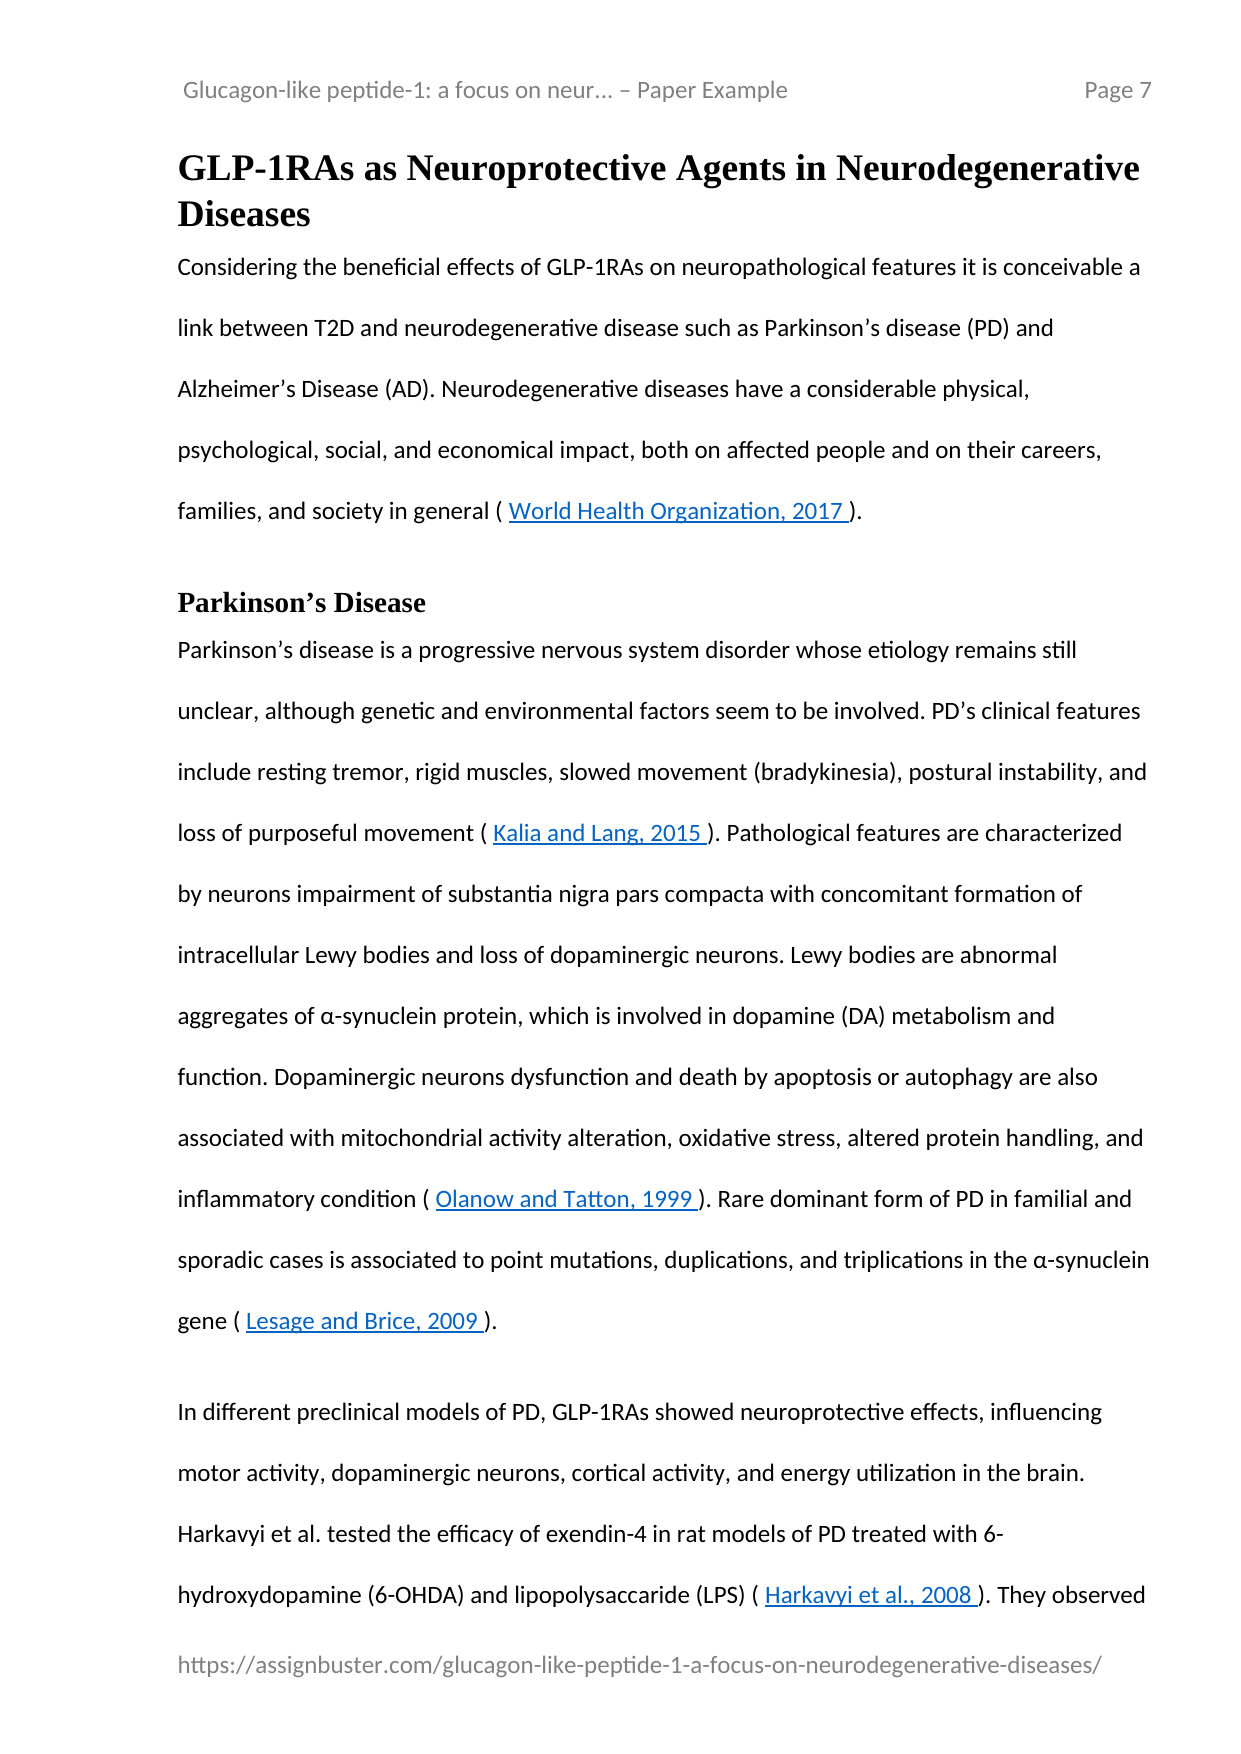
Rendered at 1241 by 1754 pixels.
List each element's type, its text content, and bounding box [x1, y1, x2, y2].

subtitle Parkinson’s Disease [177, 585, 1152, 619]
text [177, 1396, 1152, 1609]
text Parkinson’s disease is a progressive nervous system disorder whose etiology remains still unclear, although genetic and environmental factors seem to be involved. PD’s clinical features include resting tremor, rigid muscles, slowed movement (bradykinesia), postural instability, and loss of purposeful movement ( Kalia and Lang, 2015 ). Pathological features are characterized by neurons impairment of substantia nigra pars compacta with concomitant formation of intracellular Lewy bodies and loss of dopaminergic neurons. Lewy bodies are abnormal aggregates of α-synuclein protein, which is involved in dopamine (DA) metabolism and function. Dopaminergic neurons dysfunction and death by apoptosis or autophagy are also associated with mitochondrial activity alteration, oxidative stress, altered protein handling, and inflammatory condition ( Olanow and Tatton, 1999 ). Rare dominant form of PD in familial and sporadic cases is associated to point mutations, duplications, and triplications in the α-synuclein gene ( Lesage and Brice, 2009 ). [177, 634, 1152, 1336]
text Considering the beneficial effects of GLP-1RAs on neuropathological features it is conceivable a link between T2D and neurodegenerative disease such as Parkinson’s disease (PD) and Alzheimer’s Disease (AD). Neurodegenerative diseases have a considerable physical, psychological, social, and economical impact, both on affected people and on their careers, families, and society in general ( World Health Organization, 2017 ). [177, 251, 1152, 525]
subtitle GLP-1RAs as Neuroprotective Agents in Neurodegenerative Diseases [177, 145, 1152, 235]
